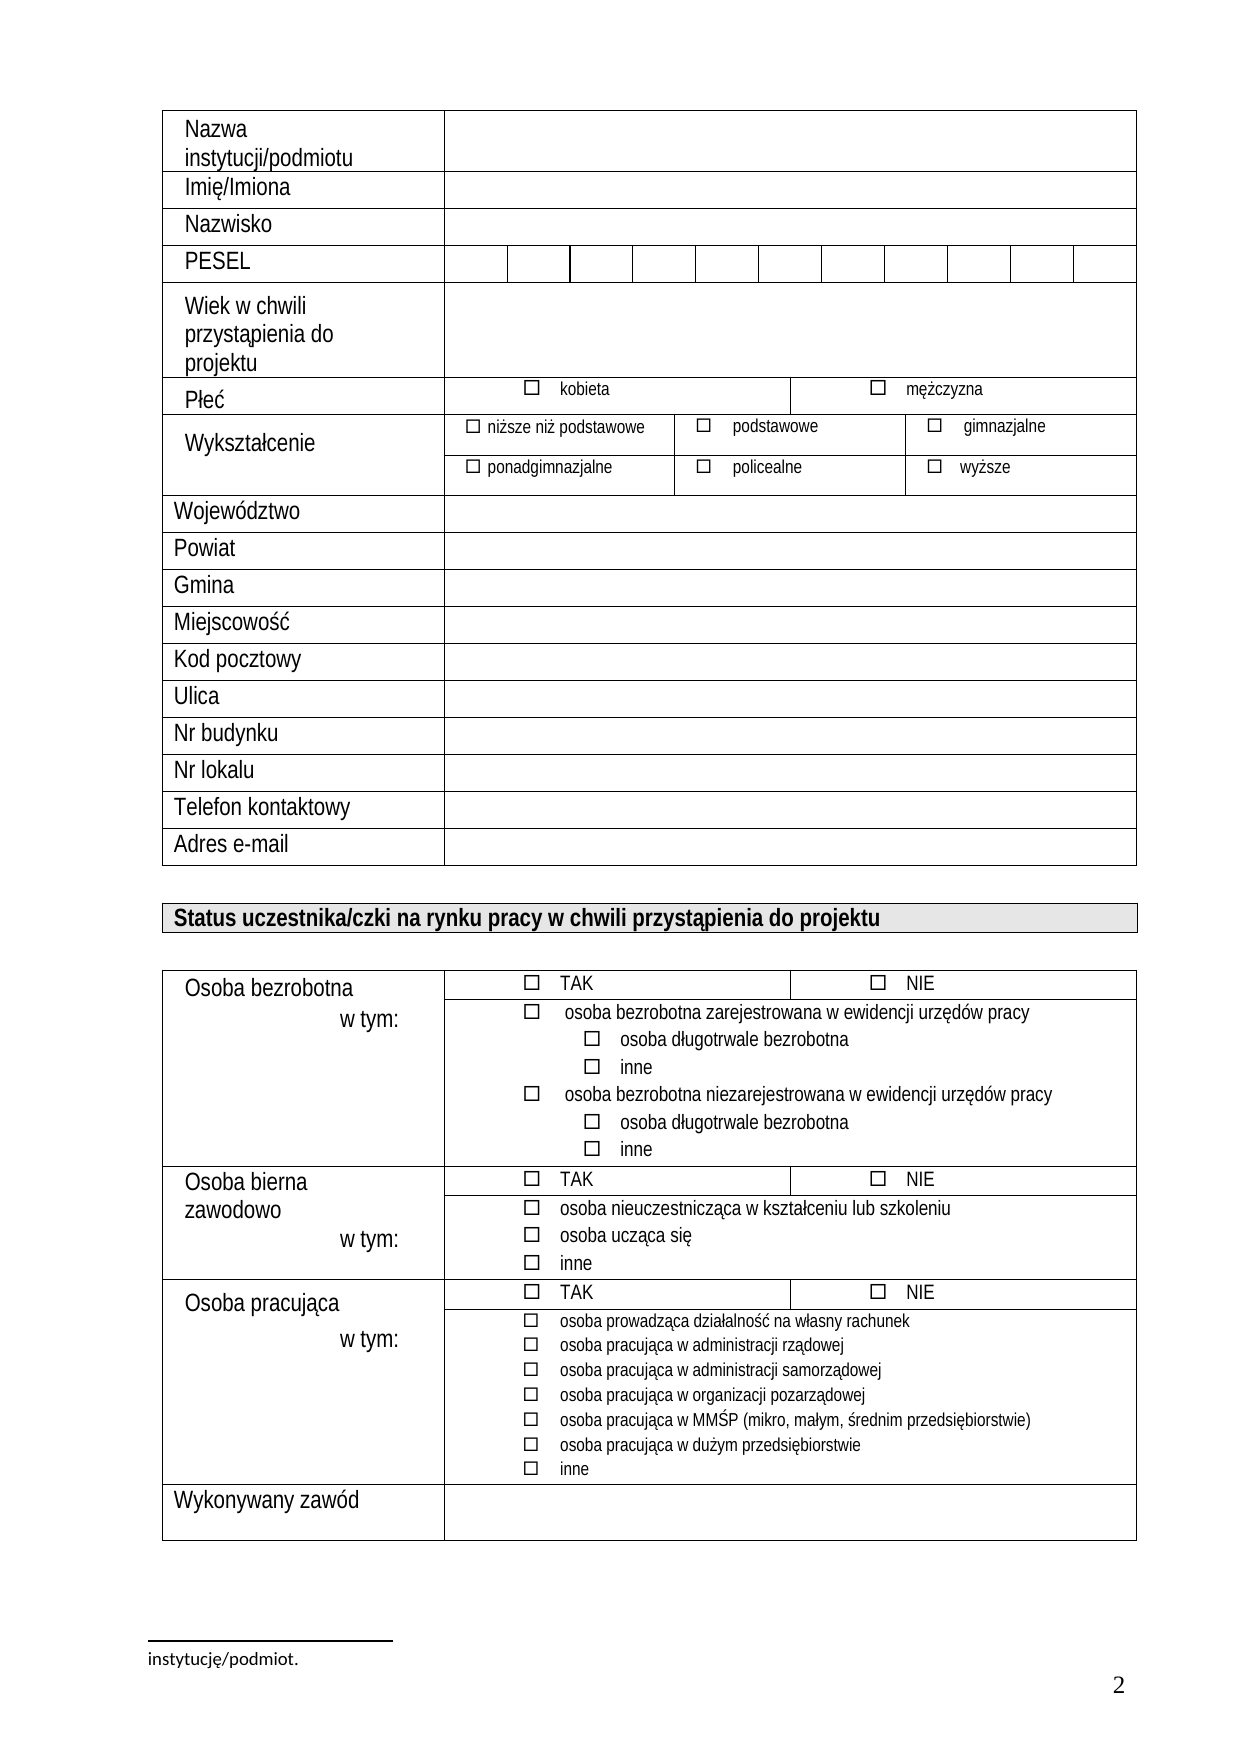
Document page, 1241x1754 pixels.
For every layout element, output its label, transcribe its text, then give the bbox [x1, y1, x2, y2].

table_cell NIE [791, 1280, 1136, 1308]
table_cell ponadgimnazjalne [445, 456, 674, 495]
table_cell Adres e-mail [163, 829, 444, 865]
table_cell TAK [445, 1280, 790, 1308]
table_cell Powiat [163, 533, 444, 569]
table_cell [445, 246, 507, 282]
table_cell osoba nieuczestnicząca w kształceniu lub szkoleniu osoba ucząca się inne [445, 1196, 1136, 1279]
table_cell [445, 607, 1136, 643]
table_cell [445, 792, 1136, 828]
table_cell Wykonywany zawód [163, 1485, 444, 1540]
table_cell [445, 533, 1136, 569]
table_cell Osoba pracująca w tym: [163, 1280, 444, 1484]
table_cell [948, 246, 1010, 282]
table_header Status uczestnika/czki na rynku pracy w chwili przystąpienia do projektu [163, 904, 1137, 932]
table_cell Ulica [163, 681, 444, 717]
table_header NIE [791, 971, 1136, 999]
table_cell TAK [445, 1167, 790, 1195]
table_cell [445, 644, 1136, 680]
table_cell policealne [675, 456, 905, 495]
table_cell podstawowe [675, 415, 905, 454]
table_cell Wykształcenie [163, 415, 444, 495]
table_cell [445, 829, 1136, 865]
table_cell [445, 570, 1136, 606]
table_cell [445, 755, 1136, 791]
table_cell Imię/Imiona [163, 172, 444, 208]
table_cell wyższe [906, 456, 1136, 495]
table_cell Telefon kontaktowy [163, 792, 444, 828]
table_cell niższe niż podstawowe [445, 415, 674, 454]
table_cell [445, 283, 1136, 377]
table_cell Kod pocztowy [163, 644, 444, 680]
table_cell Wiek w chwili przystąpienia do projektu [163, 283, 444, 377]
table_cell [885, 246, 947, 282]
table_cell osoba prowadząca działalność na własny rachunek osoba pracująca w administracji rządowej osoba pracująca w administracji samorządowej osoba pracująca w organizacji pozarządowej osoba pracująca w MMŚP (mikro, małym, średnim przedsiębiorstwie) osoba pracująca w dużym przedsiębiorstwie inne [445, 1310, 1136, 1484]
table_cell [445, 496, 1136, 532]
table_cell NIE [791, 1167, 1136, 1195]
table_header Osoba bezrobotna w tym: [163, 971, 444, 1166]
table_cell [445, 681, 1136, 717]
table_cell Płeć [163, 378, 444, 414]
table_header Nazwa instytucji/podmiotu [163, 111, 444, 171]
table_cell Nr budynku [163, 718, 444, 754]
table_cell Osoba bierna zawodowo w tym: [163, 1167, 444, 1279]
table_cell osoba bezrobotna zarejestrowana w ewidencji urzędów pracy osoba długotrwale bezrobotna inne osoba bezrobotna niezarejestrowana w ewidencji urzędów pracy osoba długotrwale bezrobotna inne [445, 1000, 1136, 1166]
table_header [445, 111, 1136, 171]
table_cell [696, 246, 758, 282]
table_cell [508, 246, 569, 282]
table_cell [445, 209, 1136, 245]
table_cell [1011, 246, 1073, 282]
table_cell [1074, 246, 1136, 282]
table_cell mężczyzna [791, 378, 1136, 414]
table_header TAK [445, 971, 790, 999]
table_cell PESEL [163, 246, 444, 282]
table_cell [822, 246, 884, 282]
table_cell Nazwisko [163, 209, 444, 245]
table_cell kobieta [445, 378, 790, 414]
table_cell [445, 1485, 1136, 1540]
table_cell Gmina [163, 570, 444, 606]
table_cell gimnazjalne [906, 415, 1136, 454]
table_cell Nr lokalu [163, 755, 444, 791]
table_cell [633, 246, 695, 282]
table_cell [445, 172, 1136, 208]
table_cell Miejscowość [163, 607, 444, 643]
table_cell [571, 246, 632, 282]
table_cell [445, 718, 1136, 754]
table_cell Województwo [163, 496, 444, 532]
table_cell [759, 246, 821, 282]
